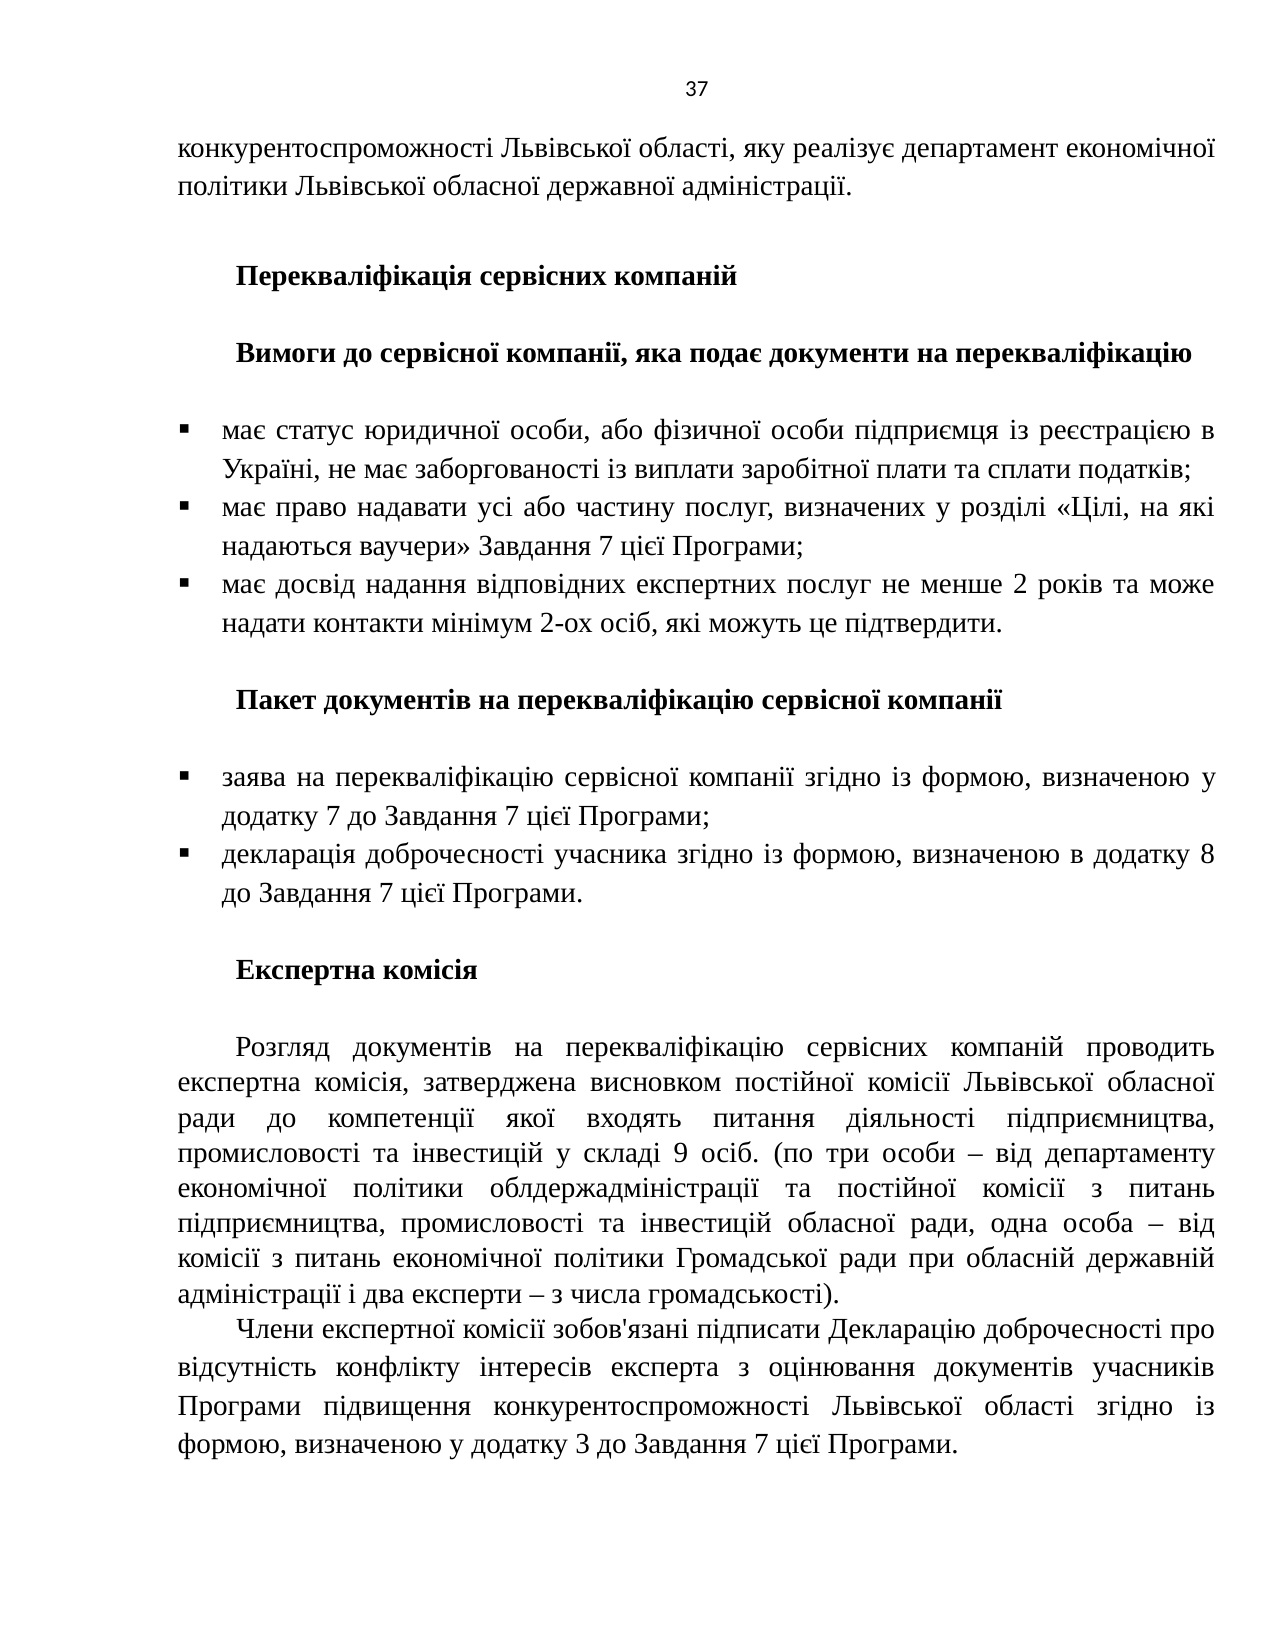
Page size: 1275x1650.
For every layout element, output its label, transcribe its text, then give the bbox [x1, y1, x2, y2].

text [177, 130, 1216, 202]
text Експертна комісія [177, 952, 1216, 986]
text Вимоги до сервісної компанії, яка подає документи на перекваліфікацію [177, 335, 1216, 369]
list має право надавати усі або частину послуг, визначених у розділі «Цілі, на які надаються ваучери» Завдання 7 цієї Програми; [177, 489, 1216, 562]
text Члени експертної комісії зобов'язані підписати Декларацію доброчесності про відсутність конфлікту інтересів експерта з оцінювання документів учасників Програми підвищення конкурентоспроможності Львівської області згідно із формою, визначеною у додатку 3 до Завдання 7 цієї Програми. [177, 1311, 1216, 1460]
text Розгляд документів на перекваліфікацію сервісних компаній проводить експертна комісія, затверджена висновком постійної комісії Львівської обласної ради до компетенції якої входять питання діяльності підприємництва, промисловості та інвестицій у складі 9 осіб. (по три особи – від департаменту економічної політики облдержадміністрації та постійної комісії з питань підприємництва, промисловості та інвестицій обласної ради, одна особа – від комісії з питань економічної політики Громадської ради при обласній державній адміністрації і два експерти – з числа громадськості). [177, 1029, 1216, 1309]
text Перекваліфікація сервісних компаній [177, 258, 1216, 292]
list декларація доброчесності учасника згідно із формою, визначеною в додатку 8 до Завдання 7 цієї Програми. [177, 837, 1216, 909]
list має досвід надання відповідних експертних послуг не менше 2 років та може надати контакти мінімум 2-ох осіб, які можуть це підтвердити. [177, 567, 1216, 639]
list має статус юридичної особи, або фізичної особи підприємця із реєстрацією в Україні, не має заборгованості із виплати заробітної плати та сплати податків; [177, 412, 1216, 484]
list заява на перекваліфікацію сервісної компанії згідно із формою, визначеною у додатку 7 до Завдання 7 цієї Програми; [177, 759, 1216, 832]
text Пакет документів на перекваліфікацію сервісної компанії [177, 682, 1216, 716]
